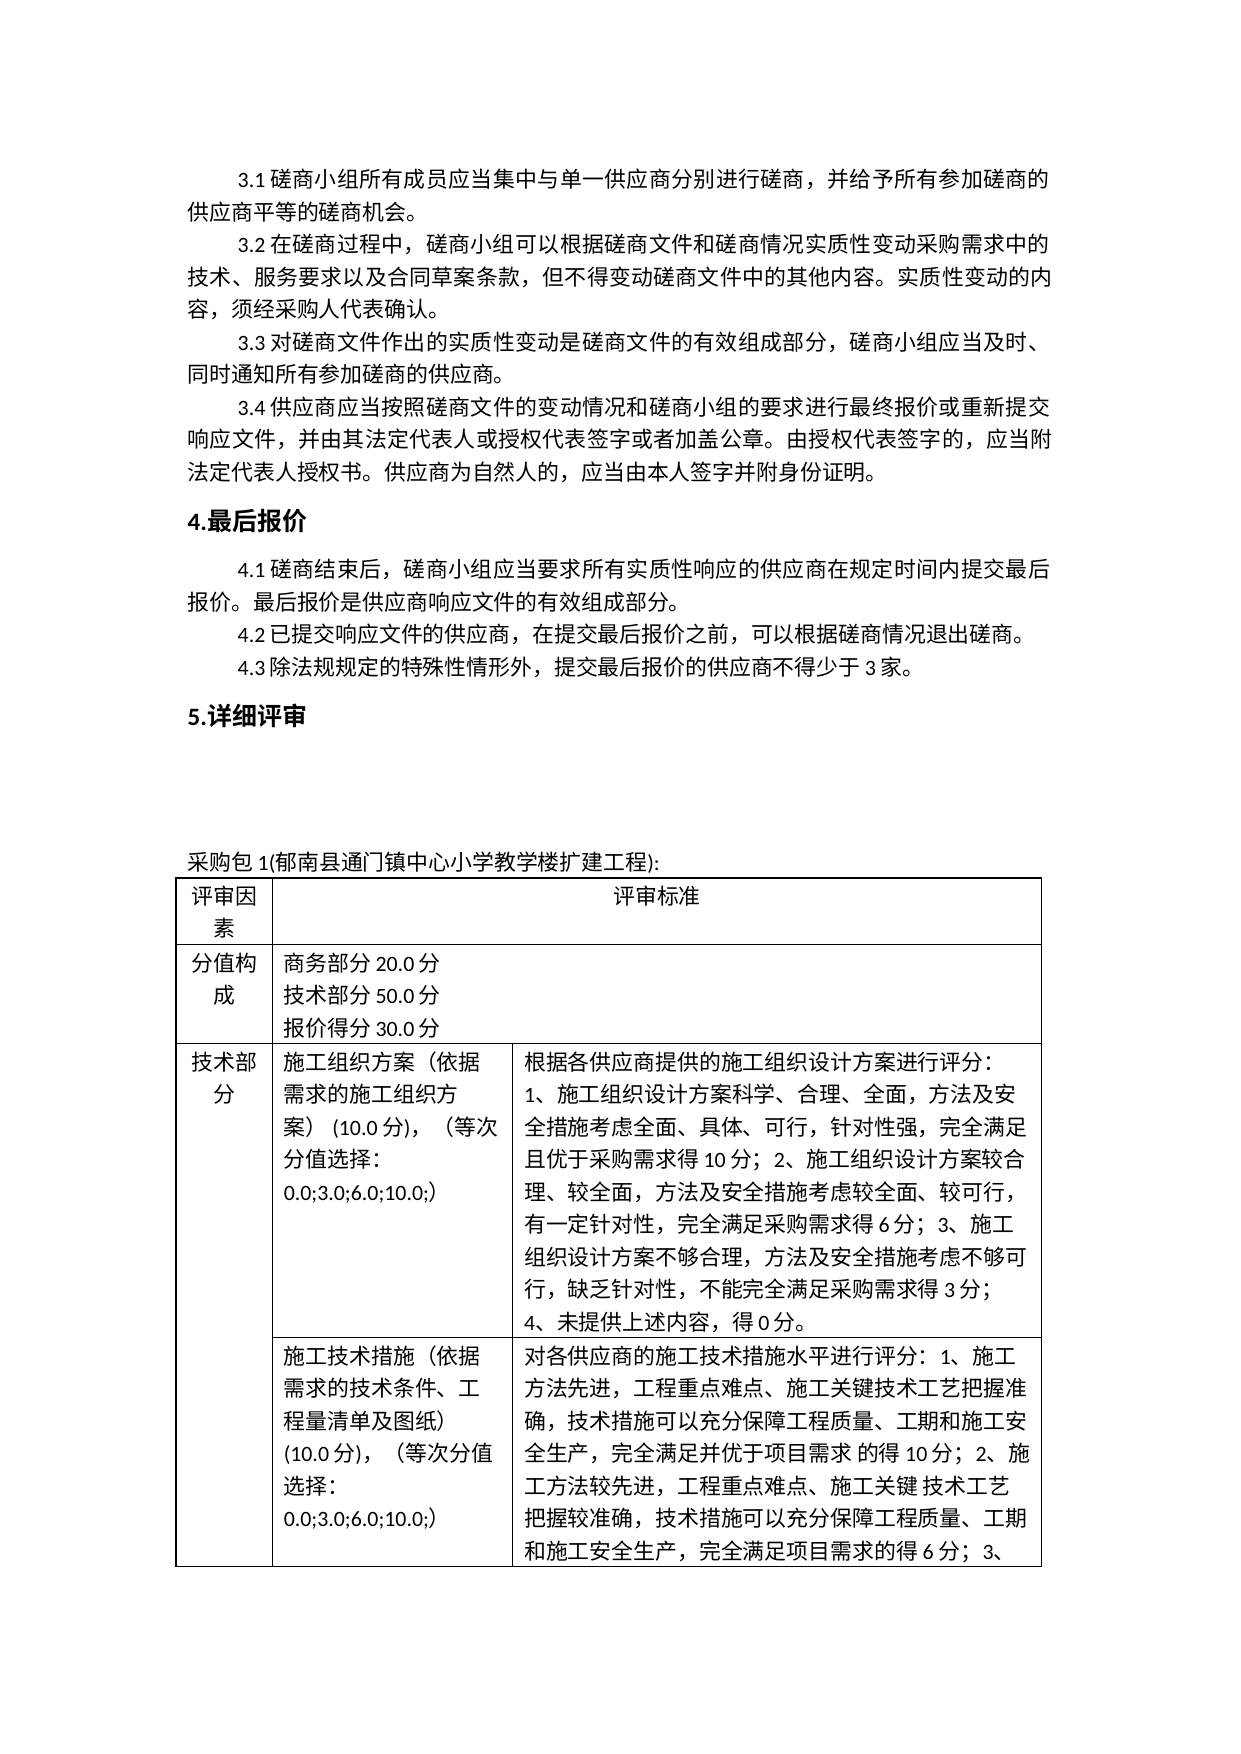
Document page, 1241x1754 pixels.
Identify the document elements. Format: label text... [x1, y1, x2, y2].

text 采购包1(郁南县通门镇中心小学教学楼扩建工程): [187, 844, 1053, 877]
text 4.3除法规规定的特殊性情形外，提交最后报价的供应商不得少于3家。 [187, 649, 1053, 682]
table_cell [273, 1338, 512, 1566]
text 3.4供应商应当按照磋商文件的变动情况和磋商小组的要求进行最终报价或重新提交响应文件，并由其法定代表人或授权代表签字或者加盖公章。由授权代表签字的，应当附法定代表人授权书。供应商为自然人的，应当由本人签字并附身份证明。 [187, 389, 1053, 487]
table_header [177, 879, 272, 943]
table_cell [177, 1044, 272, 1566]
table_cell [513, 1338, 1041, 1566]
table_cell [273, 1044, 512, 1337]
text 4.最后报价 [187, 487, 1053, 552]
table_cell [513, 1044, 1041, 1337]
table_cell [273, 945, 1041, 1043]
text 5.详细评审 [187, 682, 1053, 747]
text 3.1磋商小组所有成员应当集中与单一供应商分别进行磋商，并给予所有参加磋商的供应商平等的磋商机会。 [187, 162, 1053, 227]
text 4.1磋商结束后，磋商小组应当要求所有实质性响应的供应商在规定时间内提交最后报价。最后报价是供应商响应文件的有效组成部分。 [187, 552, 1053, 617]
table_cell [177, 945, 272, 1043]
text 3.3对磋商文件作出的实质性变动是磋商文件的有效组成部分，磋商小组应当及时、同时通知所有参加磋商的供应商。 [187, 324, 1053, 389]
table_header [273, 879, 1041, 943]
text 4.2已提交响应文件的供应商，在提交最后报价之前，可以根据磋商情况退出磋商。 [187, 617, 1053, 649]
text 3.2在磋商过程中，磋商小组可以根据磋商文件和磋商情况实质性变动采购需求中的技术、服务要求以及合同草案条款，但不得变动磋商文件中的其他内容。实质性变动的内容，须经采购人代表确认。 [187, 227, 1053, 324]
